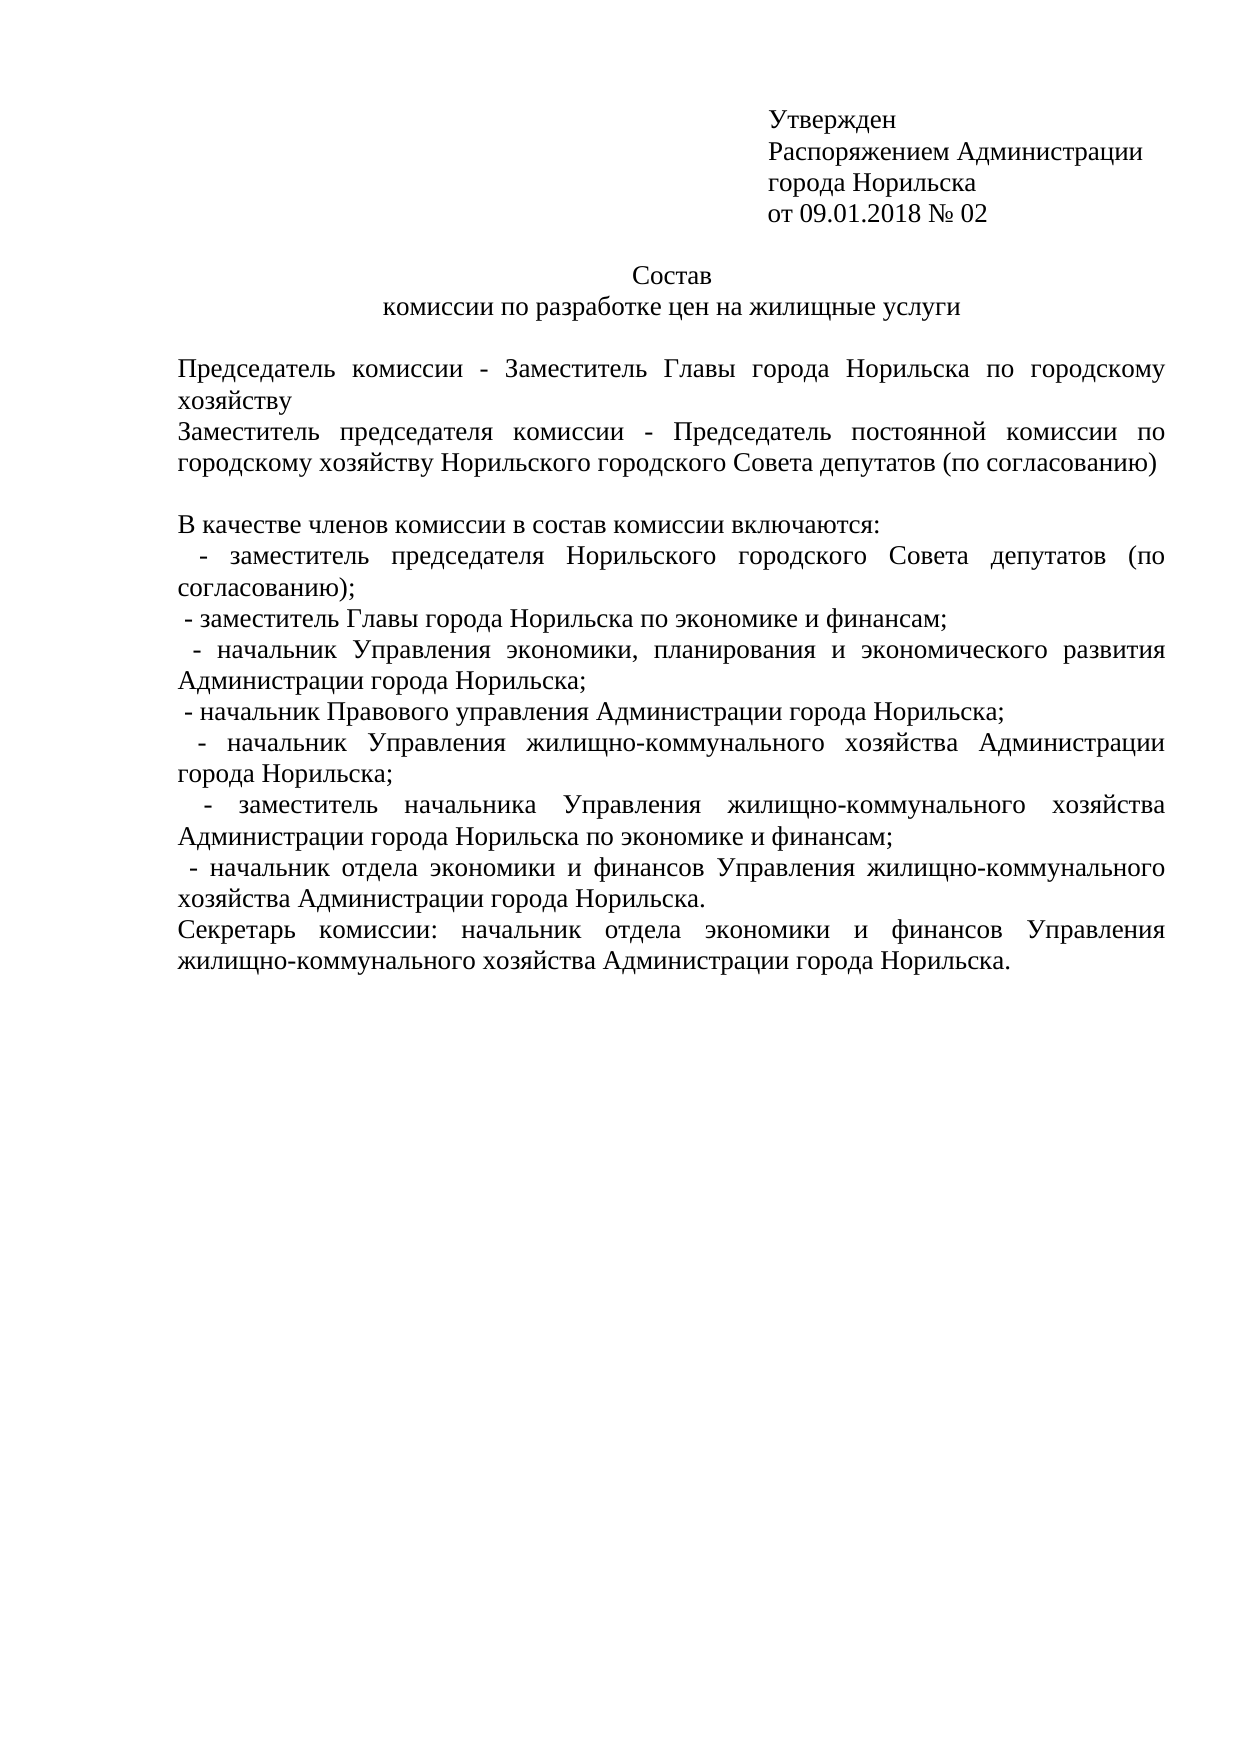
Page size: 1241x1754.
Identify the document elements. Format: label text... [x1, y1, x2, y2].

text Распоряжением Администрации [177, 134, 1167, 166]
text Состав [177, 259, 1167, 290]
text - начальник Управления экономики, планирования и экономического развития Администрации города Норильска; [177, 633, 1167, 695]
text Секретарь комиссии: начальник отдела экономики и финансов Управления жилищно-коммунального хозяйства Администрации города Норильска. [177, 913, 1167, 976]
text Утвержден [177, 103, 1167, 134]
text комиссии по разработке цен на жилищные услуги [177, 290, 1167, 321]
text - заместитель Главы города Норильска по экономике и финансам; [177, 602, 1167, 633]
text Председатель комиссии - Заместитель Главы города Норильска по городскому хозяйству [177, 353, 1167, 415]
text - начальник отдела экономики и финансов Управления жилищно-коммунального хозяйства Администрации города Норильска. [177, 851, 1167, 913]
text В качестве членов комиссии в состав комиссии включаются: [177, 508, 1167, 539]
text - начальник Правового управления Администрации города Норильска; [177, 695, 1167, 726]
text - начальник Управления жилищно-коммунального хозяйства Администрации города Норильска; [177, 726, 1167, 789]
text - заместитель начальника Управления жилищно-коммунального хозяйства Администрации города Норильска по экономике и финансам; [177, 789, 1167, 851]
title от 09.01.2018 № 02 [693, 197, 1167, 228]
text Заместитель председателя комиссии - Председатель постоянной комиссии по городскому хозяйству Норильского городского Совета депутатов (по согласованию) [177, 415, 1167, 477]
text - заместитель председателя Норильского городского Совета депутатов (по согласованию); [177, 539, 1167, 602]
text города Норильска [177, 166, 1167, 197]
